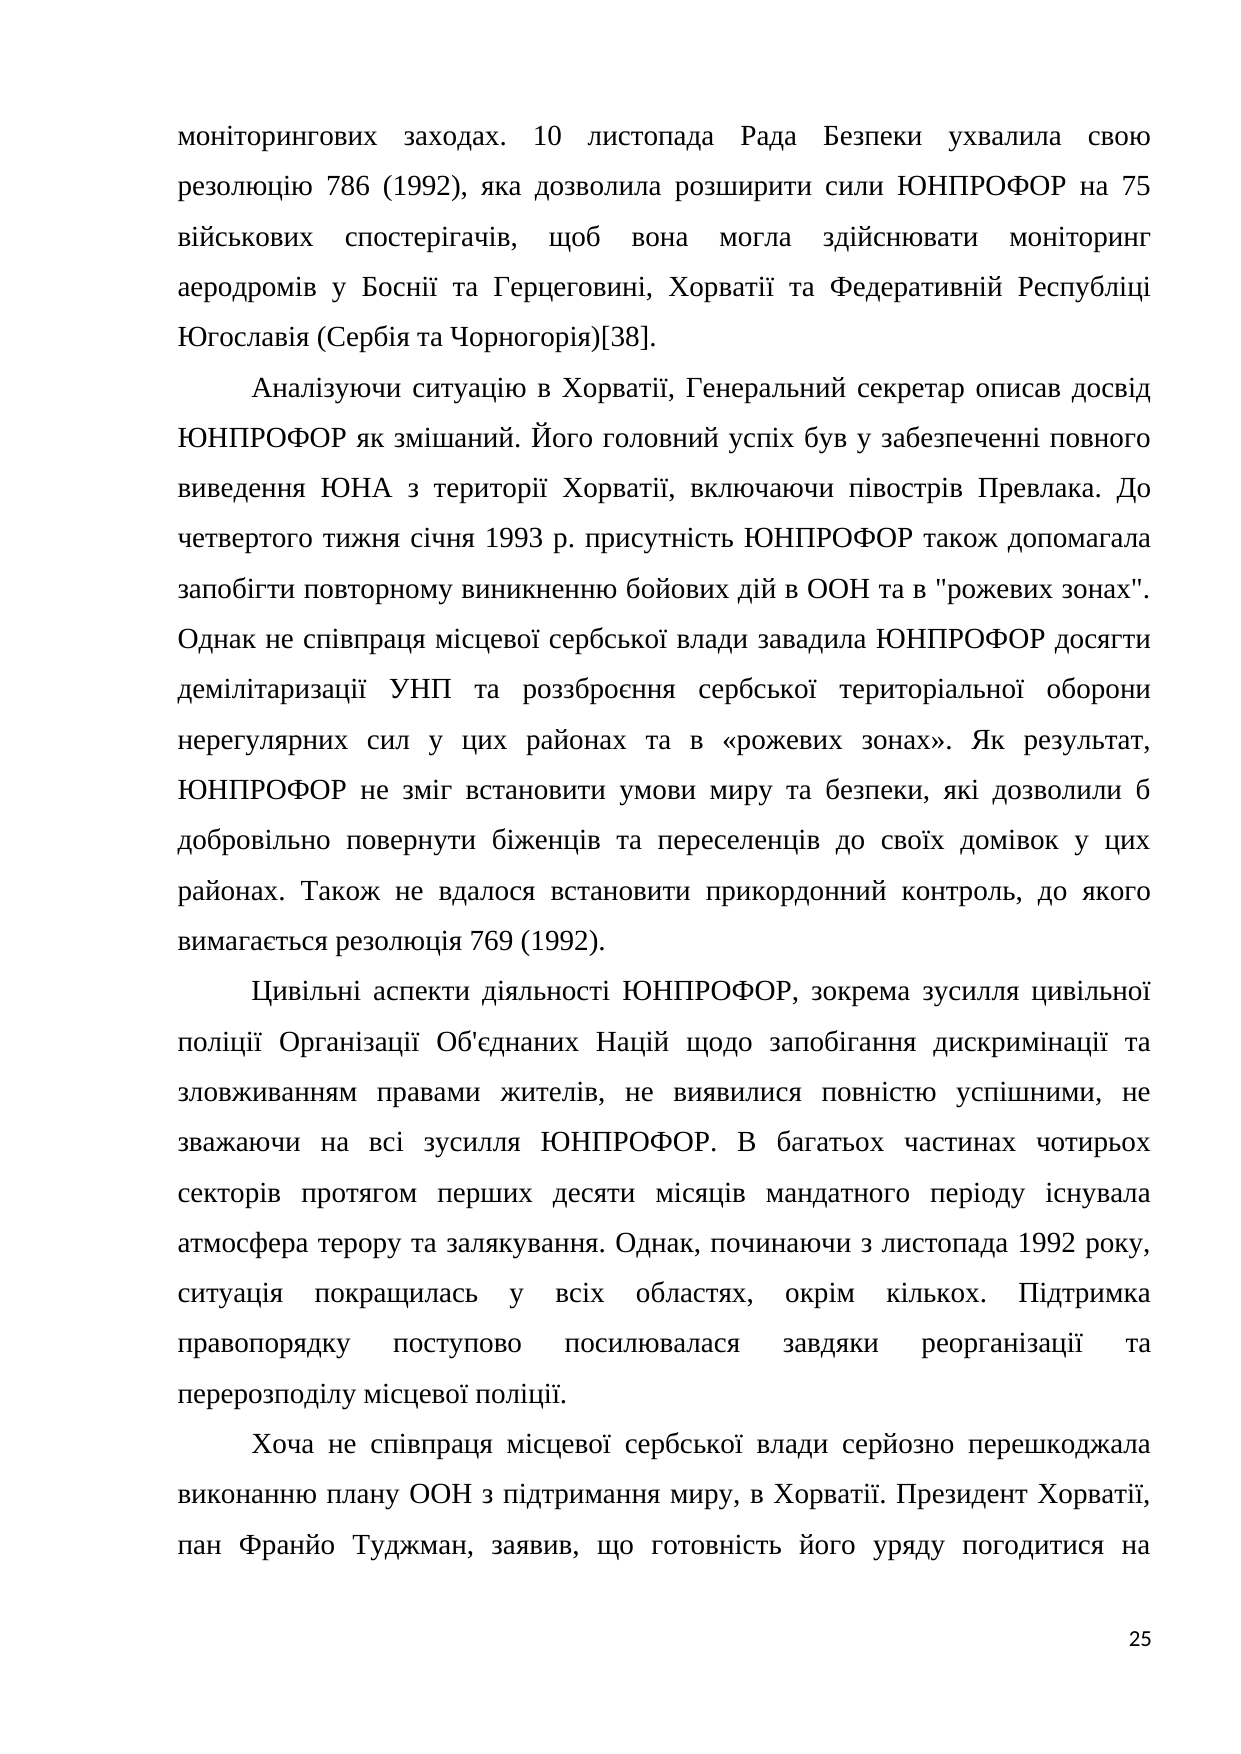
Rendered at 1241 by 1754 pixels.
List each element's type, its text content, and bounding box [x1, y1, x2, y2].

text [177, 118, 1152, 353]
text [177, 1426, 1152, 1560]
text Цивільні аспекти діяльності ЮНПРОФОР, зокрема зусилля цивільної поліції Організації Об'єднаних Націй щодо запобігання дискримінації та зловживанням правами жителів, не виявилися повністю успішними, не зважаючи на всі зусилля ЮНПРОФОР. В багатьох частинах чотирьох секторів протягом перших десяти місяців мандатного періоду існувала атмосфера терору та залякування. Однак, починаючи з листопада 1992 року, ситуація покращилась у всіх областях, окрім кількох. Підтримка правопорядку поступово посилювалася завдяки реорганізації та перерозподілу місцевої поліції. [177, 973, 1152, 1409]
text Аналізуючи ситуацію в Хорватії, Генеральний секретар описав досвід ЮНПРОФОР як змішаний. Його головний успіх був у забезпеченні повного виведення ЮНА з території Хорватії, включаючи півострів Превлака. До четвертого тижня січня 1993 р. присутність ЮНПРОФОР також допомагала запобігти повторному виникненню бойових дій в ООН та в "рожевих зонах". Однак не співпраця місцевої сербської влади завадила ЮНПРОФОР досягти демілітаризації УНП та роззброєння сербської територіальної оборони нерегулярних сил у цих районах та в «рожевих зонах». Як результат, ЮНПРОФОР не зміг встановити умови миру та безпеки, які дозволили б добровільно повернути біженців та переселенців до своїх домівок у цих районах. Також не вдалося встановити прикордонний контроль, до якого вимагається резолюція 769 (1992). [177, 370, 1152, 957]
